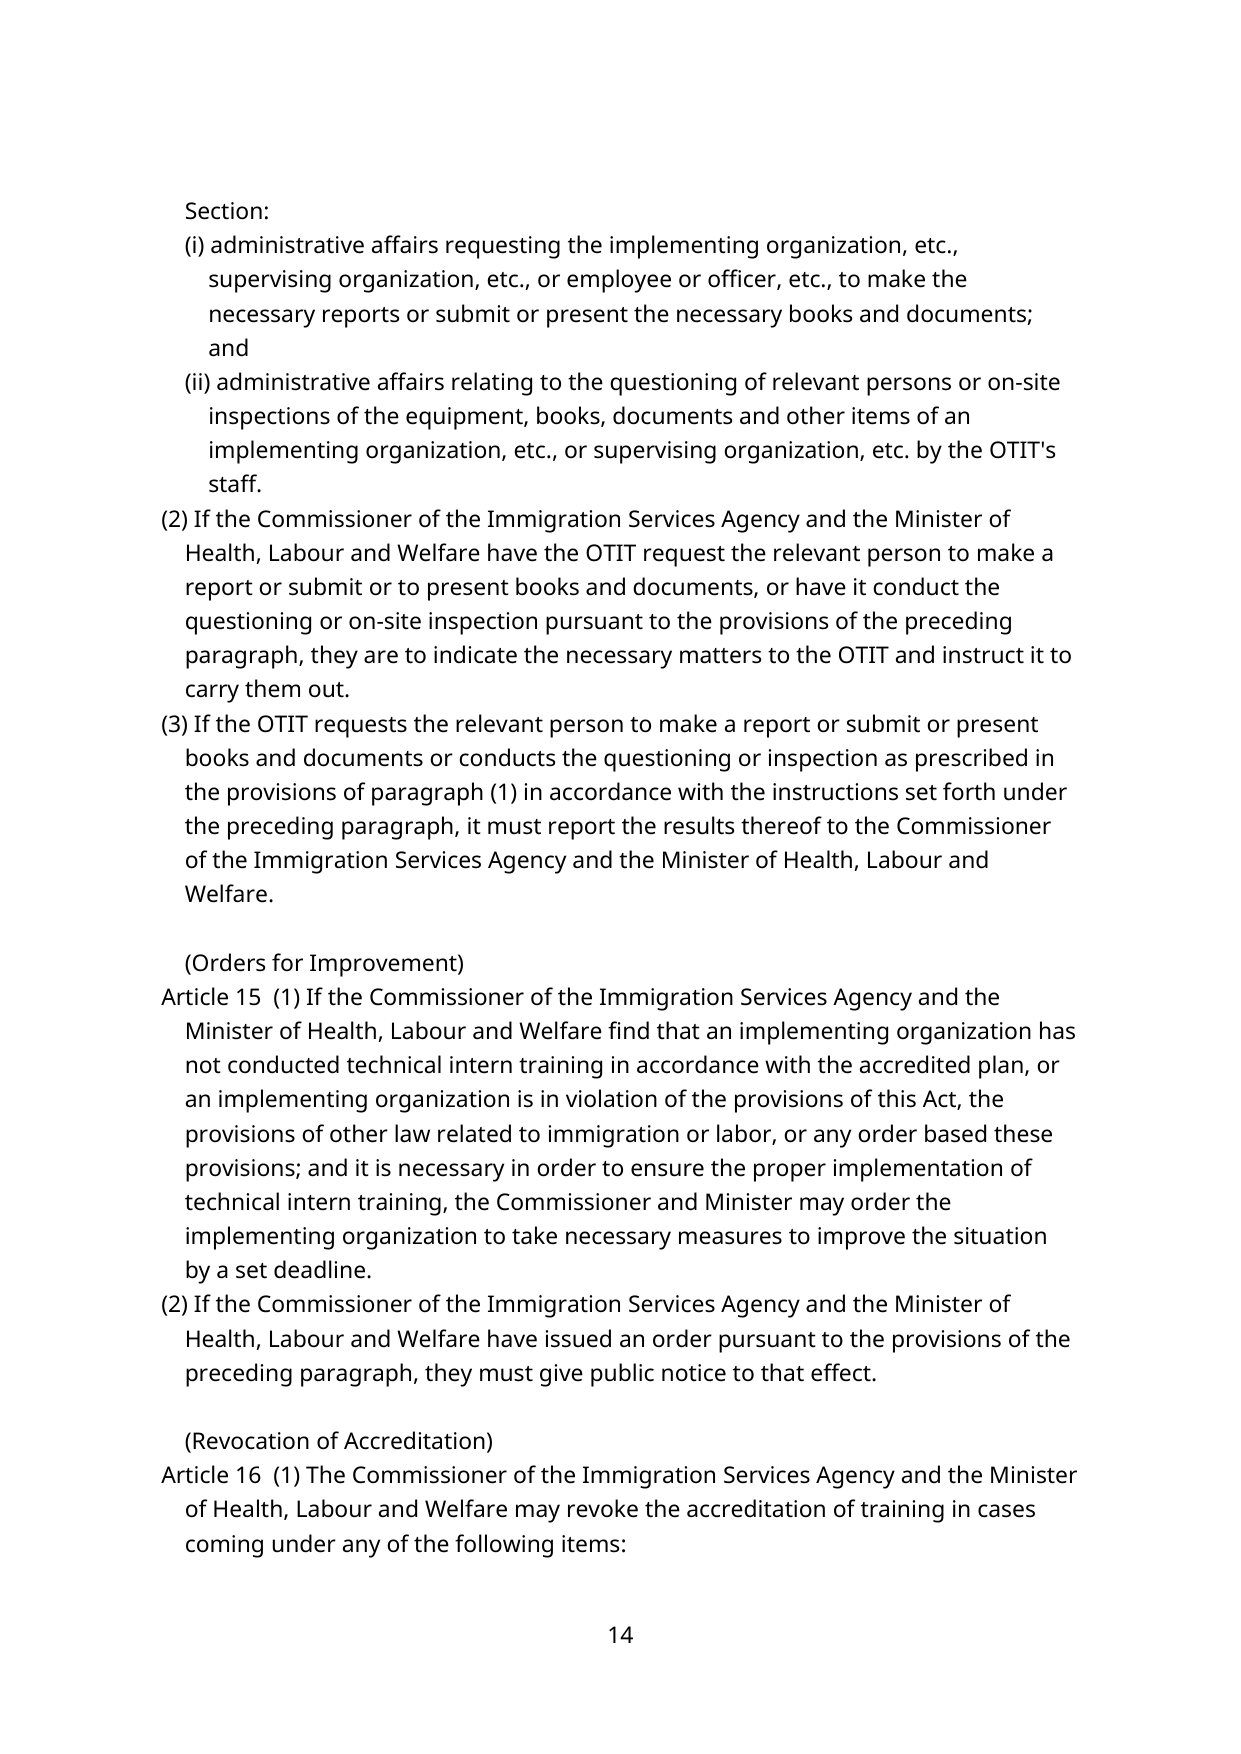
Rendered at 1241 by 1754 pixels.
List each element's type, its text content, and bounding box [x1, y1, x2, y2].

text (Orders for Improvement) [184, 945, 1079, 979]
text (2) If the Commissioner of the Immigration Services Agency and the Minister of Health, Labour and Welfare have the OTIT request the relevant person to make a report or submit or to present books and documents, or have it conduct the questioning or on-site inspection pursuant to the provisions of the preceding paragraph, they are to indicate the necessary matters to the OTIT and instruct it to carry them out. [161, 501, 1079, 706]
text (3) If the OTIT requests the relevant person to make a report or submit or present books and documents or conducts the questioning or inspection as prescribed in the provisions of paragraph (1) in accordance with the instructions set forth under the preceding paragraph, it must report the results thereof to the Commissioner of the Immigration Services Agency and the Minister of Health, Labour and Welfare. [161, 706, 1079, 911]
text Article 16 (1) The Commissioner of the Immigration Services Agency and the Minister of Health, Labour and Welfare may revoke the accreditation of training in cases coming under any of the following items: [161, 1458, 1079, 1560]
text (2) If the Commissioner of the Immigration Services Agency and the Minister of Health, Labour and Welfare have issued an order pursuant to the provisions of the preceding paragraph, they must give public notice to that effect. [161, 1287, 1079, 1389]
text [161, 194, 1079, 228]
text (ii) administrative affairs relating to the questioning of relevant persons or on-site inspections of the equipment, books, documents and other items of an implementing organization, etc., or supervising organization, etc. by the OTIT's staff. [184, 364, 1079, 501]
text (i) administrative affairs requesting the implementing organization, etc., supervising organization, etc., or employee or officer, etc., to make the necessary reports or submit or present the necessary books and documents; and [184, 228, 1079, 364]
text Article 15 (1) If the Commissioner of the Immigration Services Agency and the Minister of Health, Labour and Welfare find that an implementing organization has not conducted technical intern training in accordance with the accredited plan, or an implementing organization is in violation of the provisions of this Act, the provisions of other law related to immigration or labor, or any order based these provisions; and it is necessary in order to ensure the proper implementation of technical intern training, the Commissioner and Minister may order the implementing organization to take necessary measures to improve the situation by a set deadline. [161, 979, 1079, 1287]
text (Revocation of Accreditation) [184, 1424, 1079, 1458]
